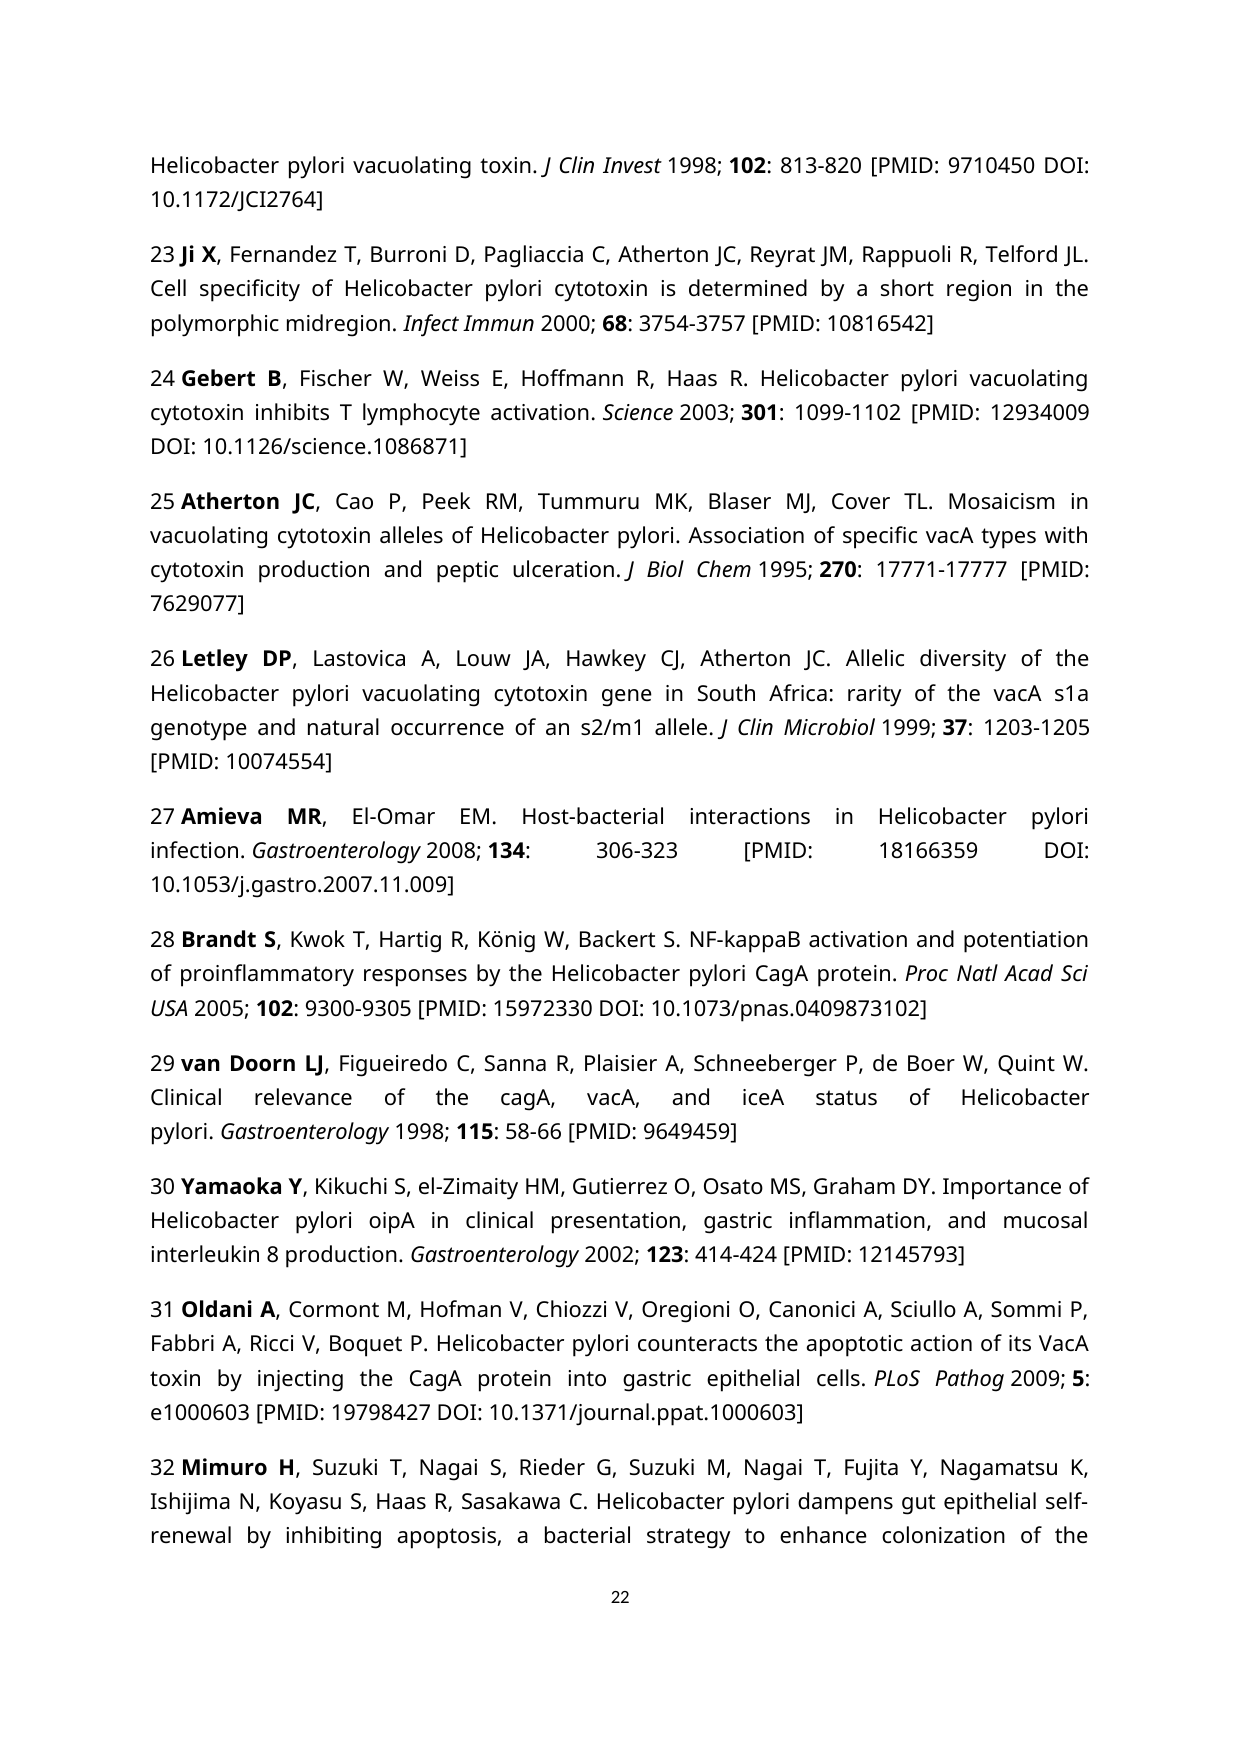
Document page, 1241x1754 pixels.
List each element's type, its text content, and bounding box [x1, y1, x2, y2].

text 23 Ji X, Fernandez T, Burroni D, Pagliaccia C, Atherton JC, Reyrat JM, Rappuoli R, Telford JL. Cell specificity of Helicobacter pylori cytotoxin is determined by a short region in the polymorphic midregion. Infect Immun 2000; 68: 3754-3757 [PMID: 10816542] [150, 239, 1090, 337]
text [150, 1452, 1090, 1550]
text 26 Letley DP, Lastovica A, Louw JA, Hawkey CJ, Atherton JC. Allelic diversity of the Helicobacter pylori vacuolating cytotoxin gene in South Africa: rarity of the vacA s1a genotype and natural occurrence of an s2/m1 allele. J Clin Microbiol 1999; 37: 1203-1205 [PMID: 10074554] [150, 643, 1090, 776]
text 25 Atherton JC, Cao P, Peek RM, Tummuru MK, Blaser MJ, Cover TL. Mosaicism in vacuolating cytotoxin alleles of Helicobacter pylori. Association of specific vacA types with cytotoxin production and peptic ulceration. J Biol Chem 1995; 270: 17771-17777 [PMID: 7629077] [150, 486, 1090, 618]
text 24 Gebert B, Fischer W, Weiss E, Hoffmann R, Haas R. Helicobacter pylori vacuolating cytotoxin inhibits T lymphocyte activation. Science 2003; 301: 1099-1102 [PMID: 12934009 DOI: 10.1126/science.1086871] [150, 362, 1090, 461]
text 30 Yamaoka Y, Kikuchi S, el-Zimaity HM, Gutierrez O, Osato MS, Graham DY. Importance of Helicobacter pylori oipA in clinical presentation, gastric inflammation, and mucosal interleukin 8 production. Gastroenterology 2002; 123: 414-424 [PMID: 12145793] [150, 1171, 1090, 1269]
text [150, 150, 1090, 214]
text 28 Brandt S, Kwok T, Hartig R, König W, Backert S. NF-kappaB activation and potentiation of proinflammatory responses by the Helicobacter pylori CagA protein. Proc Natl Acad Sci USA 2005; 102: 9300-9305 [PMID: 15972330 DOI: 10.1073/pnas.0409873102] [150, 924, 1090, 1022]
text 27 Amieva MR, El-Omar EM. Host-bacterial interactions in Helicobacter pylori infection. Gastroenterology 2008; 134: 306-323 [PMID: 18166359 DOI: 10.1053/j.gastro.2007.11.009] [150, 801, 1090, 899]
text 29 van Doorn LJ, Figueiredo C, Sanna R, Plaisier A, Schneeberger P, de Boer W, Quint W. Clinical relevance of the cagA, vacA, and iceA status of Helicobacter pylori. Gastroenterology 1998; 115: 58-66 [PMID: 9649459] [150, 1047, 1090, 1146]
text 31 Oldani A, Cormont M, Hofman V, Chiozzi V, Oregioni O, Canonici A, Sciullo A, Sommi P, Fabbri A, Ricci V, Boquet P. Helicobacter pylori counteracts the apoptotic action of its VacA toxin by injecting the CagA protein into gastric epithelial cells. PLoS Pathog 2009; 5: e1000603 [PMID: 19798427 DOI: 10.1371/journal.ppat.1000603] [150, 1294, 1090, 1426]
